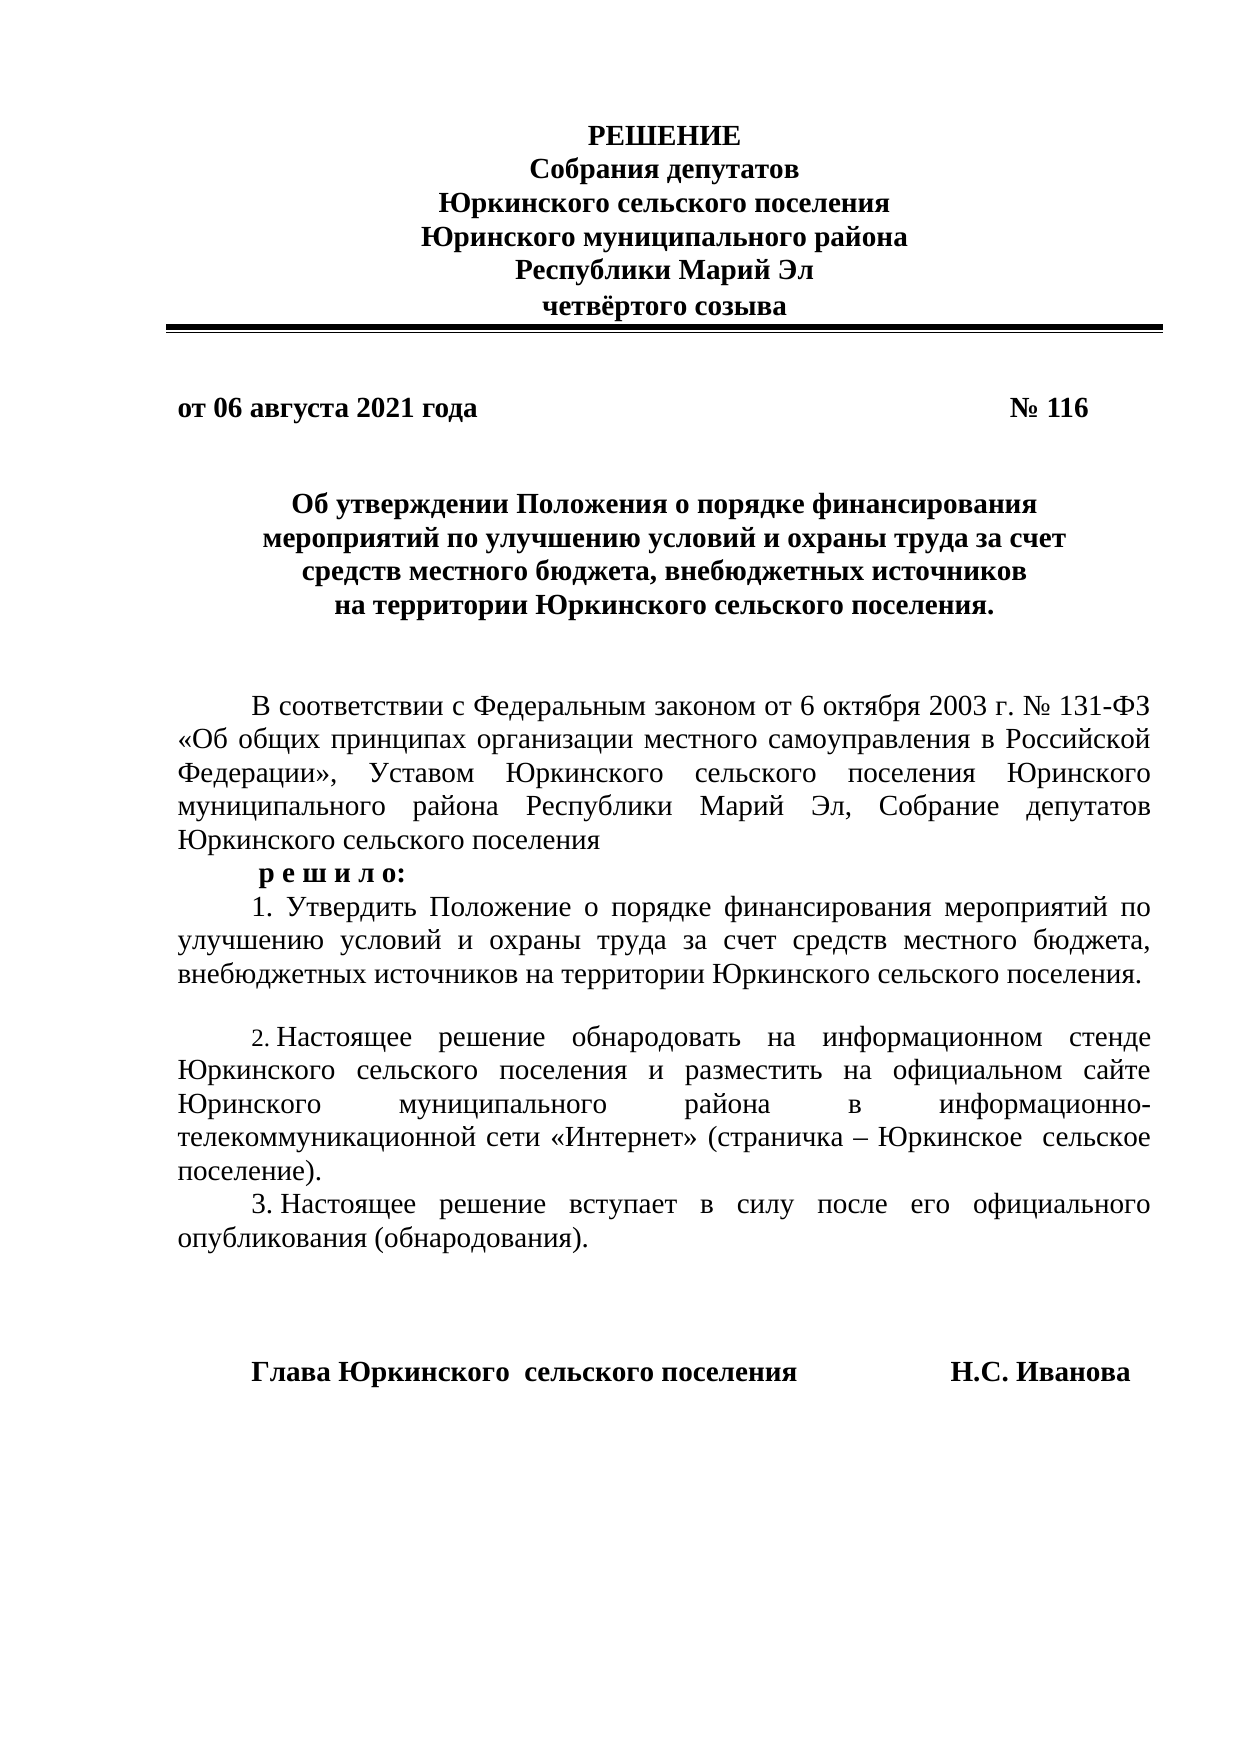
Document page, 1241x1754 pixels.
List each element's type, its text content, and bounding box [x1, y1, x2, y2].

text 1. Утвердить Положение о порядке финансирования мероприятий по улучшению условий и охраны труда за счет средств местного бюджета, внебюджетных источников на территории Юркинского сельского поселения. [177, 889, 1152, 989]
text 3. Настоящее решение вступает в силу после его официального опубликования (обнародования). [177, 1186, 1152, 1253]
text Об утверждении Положения о порядке финансирования [177, 486, 1152, 520]
text р е ш и л о: [177, 855, 1152, 889]
text средств местного бюджета, внебюджетных источников [177, 553, 1152, 587]
table_header РЕШЕНИЕ Собрания депутатов Юркинского сельского поселения Юринского муниципального района Республики Марий Эл [166, 118, 1163, 288]
text В соответствии с Федеральным законом от 6 октября . № 131-ФЗ «Об общих принципах организации местного самоуправления в Российской Федерации», Уставом Юркинского сельского поселения Юринского муниципального района Республики Марий Эл, Собрание депутатов Юркинского сельского поселения [177, 688, 1152, 855]
table_cell четвёртого созыва [166, 288, 1163, 324]
text от 06 августа 2021 года № 116 [177, 391, 1152, 424]
text 2. Настоящее решение обнародовать на информационном стенде Юркинского сельского поселения и разместить на официальном сайте Юринского муниципального района в информационно-телекоммуникационной сети «Интернет» (страничка – Юркинское сельское поселение). [177, 1019, 1152, 1186]
text мероприятий по улучшению условий и охраны труда за счет [177, 520, 1152, 553]
text Глава Юркинского сельского поселения Н.С. Иванова [177, 1354, 1152, 1388]
text на территории Юркинского сельского поселения. [177, 587, 1152, 621]
